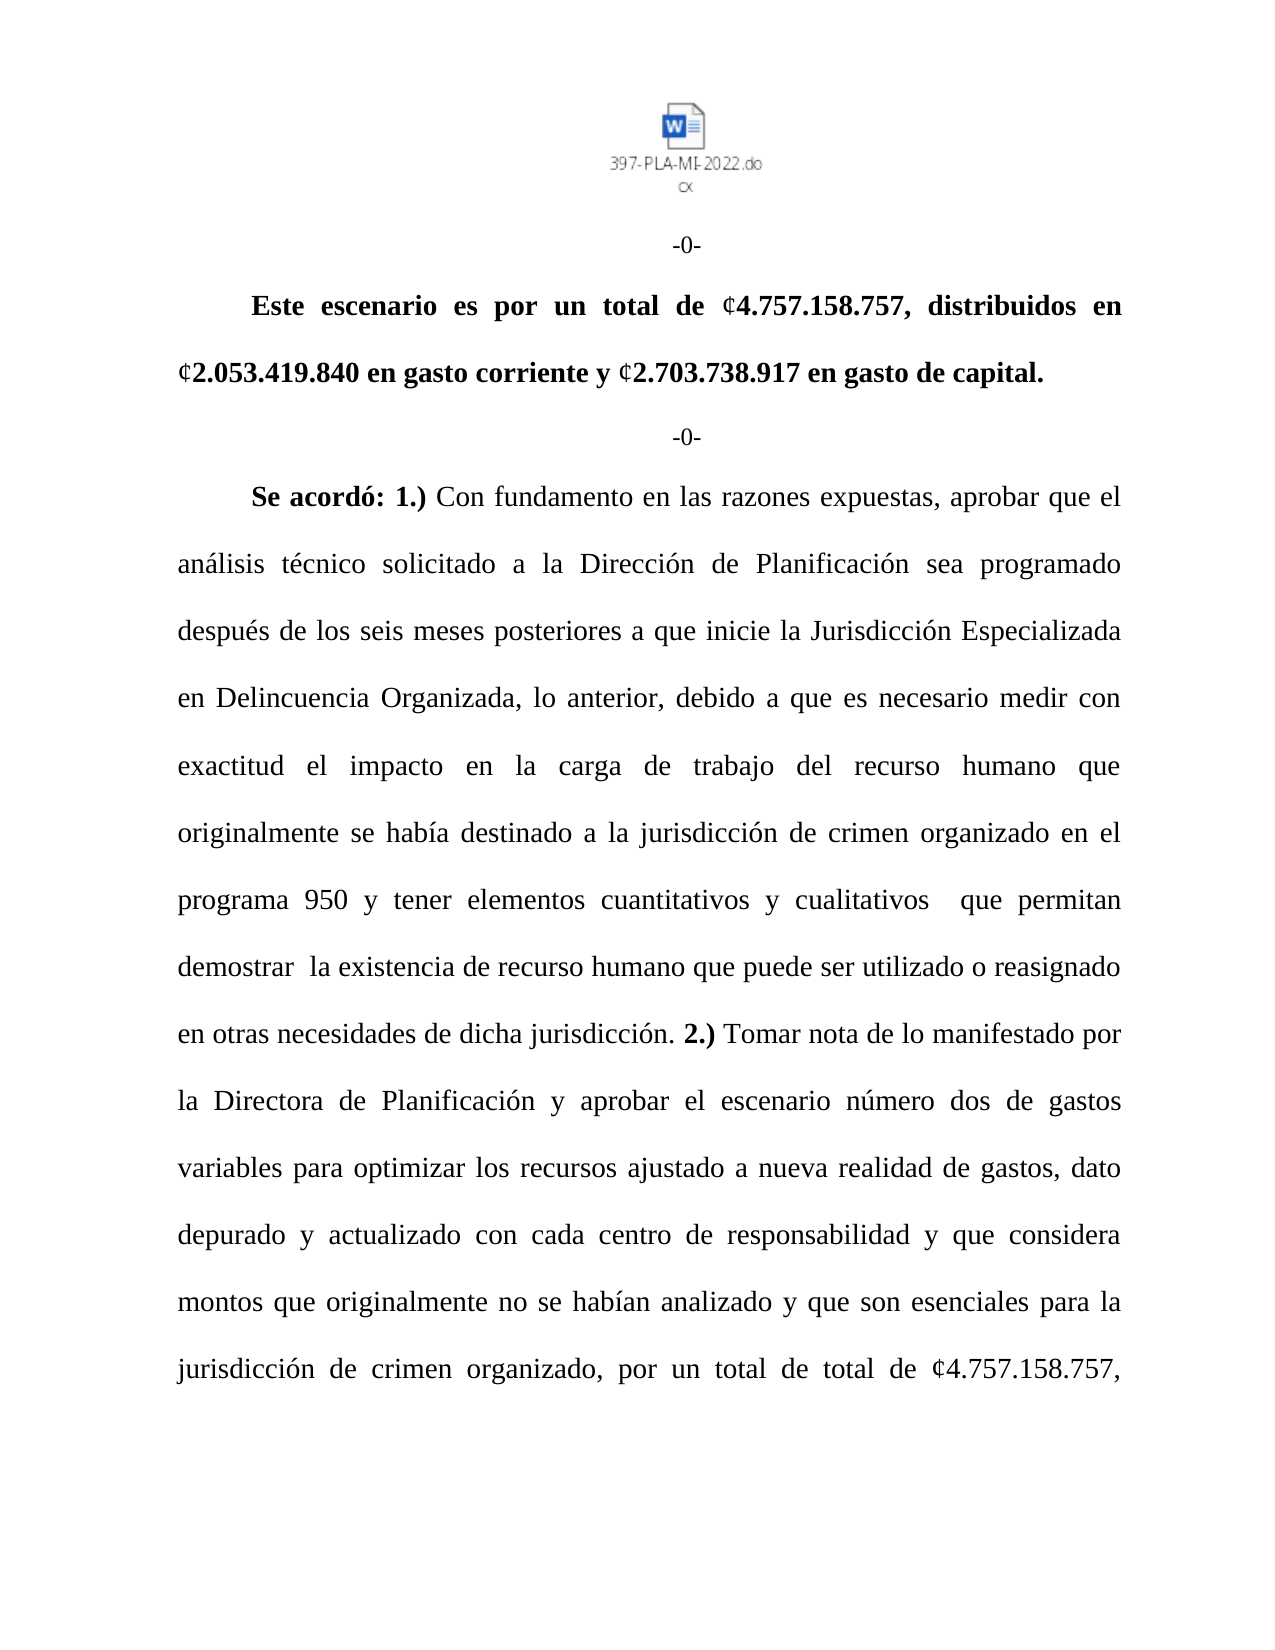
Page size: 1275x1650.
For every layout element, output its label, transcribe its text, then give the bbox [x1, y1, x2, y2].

text -0- [177, 422, 1122, 451]
text Este escenario es por un total de ¢4.757.158.757, distribuidos en ¢2.053.419.840 en gasto corriente y ¢2.703.738.917 en gasto de capital. [177, 288, 1122, 388]
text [177, 479, 1122, 1385]
text -0- [177, 230, 1122, 259]
